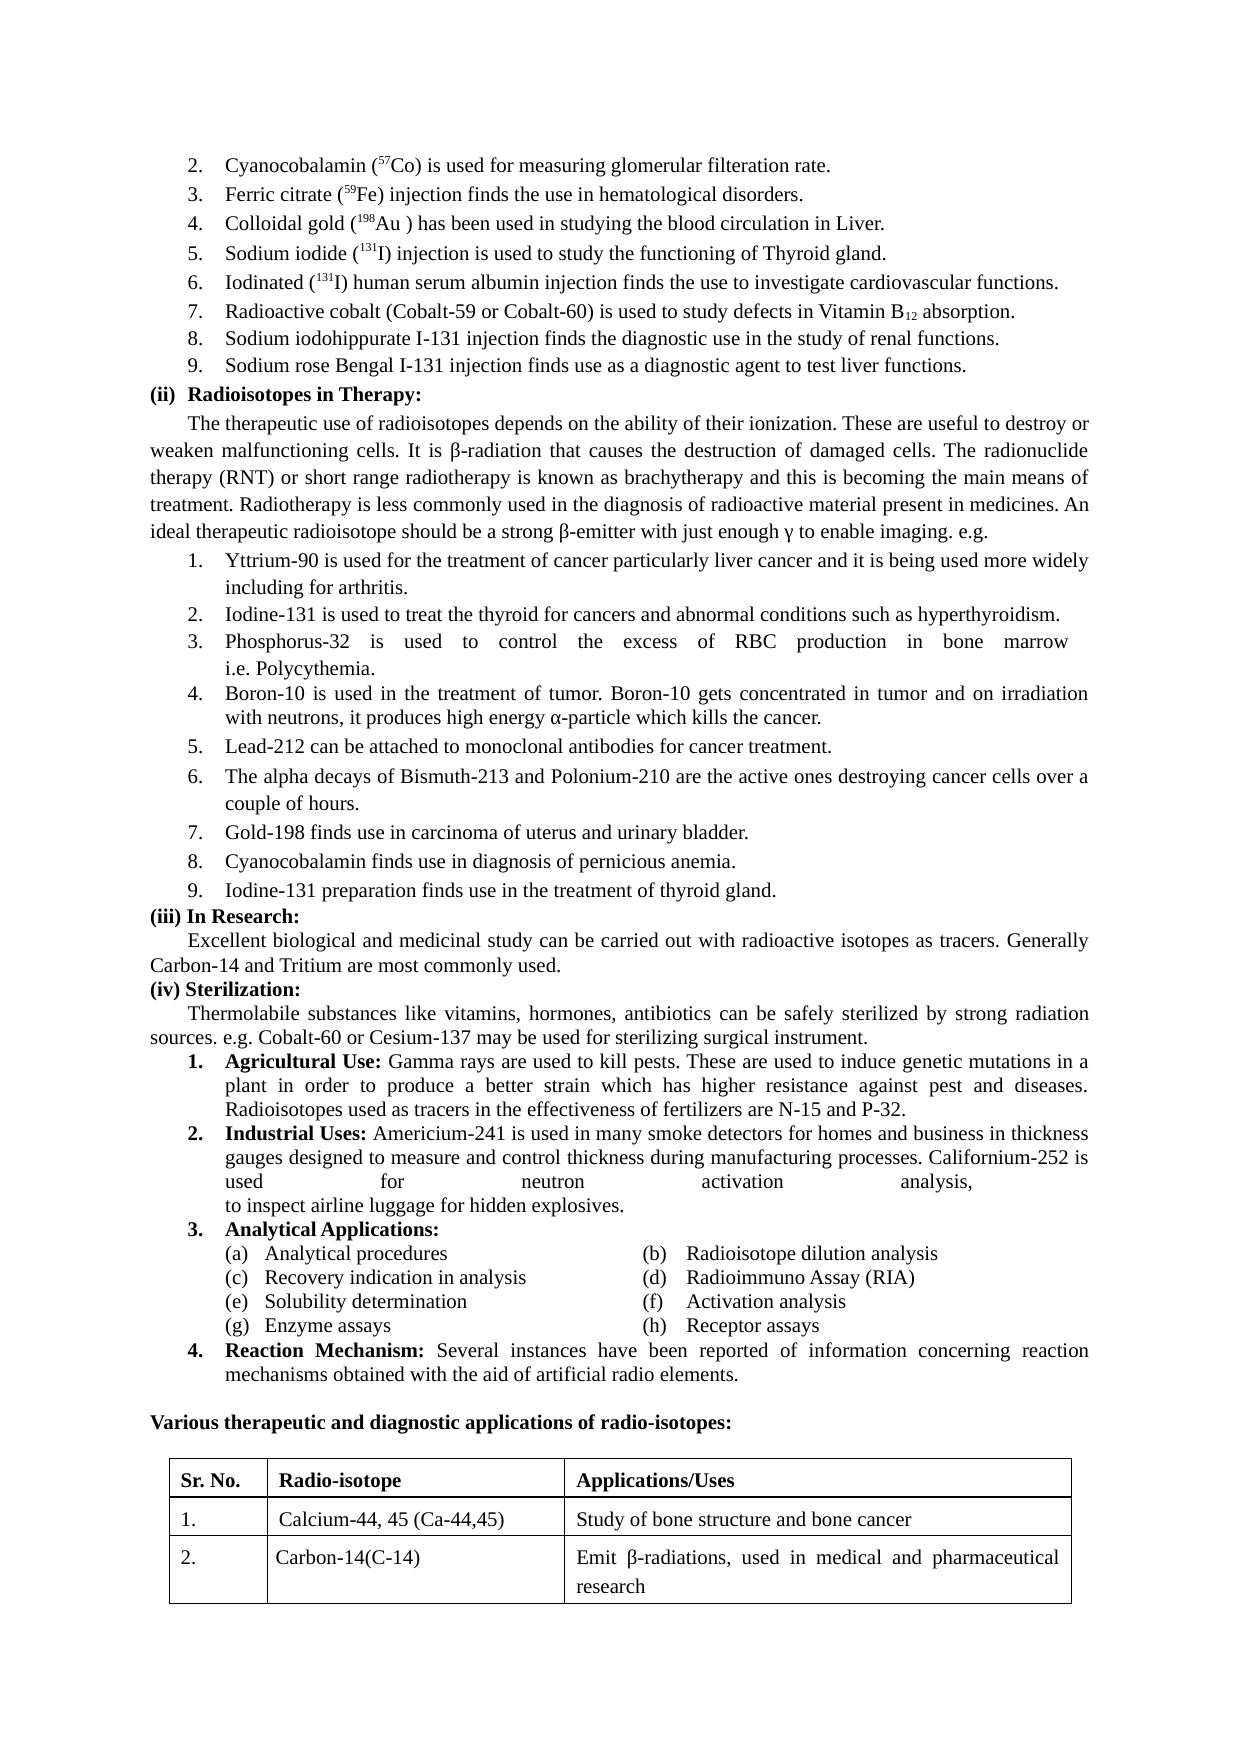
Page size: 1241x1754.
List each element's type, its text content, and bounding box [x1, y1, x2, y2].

list Cyanocobalamin (57Co) is used for measuring glomerular filteration rate. [187, 150, 1090, 177]
list Iodine-131 preparation finds use in the treatment of thyroid gland. [187, 875, 1090, 902]
text Excellent biological and medicinal study can be carried out with radioactive isotopes as tracers. Generally Carbon-14 and Tritium are most commonly used. [150, 928, 1090, 977]
text Thermolabile substances like vitamins, hormones, antibiotics can be safely sterilized by strong radiation sources. e.g. Cobalt-60 or Cesium-137 may be used for sterilizing surgical instrument. [150, 1001, 1090, 1049]
list The alpha decays of Bismuth-213 and Polonium-210 are the active ones destroying cancer cells over a couple of hours. [187, 761, 1090, 815]
list Boron-10 is used in the treatment of tumor. Boron-10 gets concentrated in tumor and on irradiation with neutrons, it produces high energy α-particle which kills the cancer. [187, 681, 1090, 729]
text (ii) Radioisotopes in Therapy: [150, 379, 1090, 406]
table_cell Calcium-44, 45 (Ca-44,45) [268, 1498, 564, 1535]
list Yttrium-90 is used for the treatment of cancer particularly liver cancer and it is being used more widely including for arthritis. [187, 546, 1090, 600]
list Sodium iodide (131I) injection is used to study the functioning of Thyroid gland. [187, 237, 1090, 264]
table_header Radio-isotope [268, 1459, 564, 1496]
text Various therapeutic and diagnostic applications of radio-isotopes: [150, 1410, 1090, 1434]
list Radioactive cobalt (Cobalt-59 or Cobalt-60) is used to study defects in Vitamin B12 absorption. [187, 296, 1090, 323]
table_cell 2. [170, 1536, 267, 1603]
text 3. Analytical Applications: [150, 1217, 1090, 1241]
list Phosphorus-32 is used to control the excess of RBC production in bone marrow i.e. Polycythemia. [187, 627, 1090, 681]
table_cell 1. [170, 1498, 267, 1535]
text (e) Solubility determination (f) Activation analysis [150, 1289, 1090, 1313]
list Iodine-131 is used to treat the thyroid for cancers and abnormal conditions such as hyperthyroidism. [187, 600, 1090, 627]
list Gold-198 finds use in carcinoma of uterus and urinary bladder. [187, 817, 1090, 844]
text (iv) Sterilization: [150, 977, 1090, 1001]
text The therapeutic use of radioisotopes depends on the ability of their ionization. These are useful to destroy or weaken malfunctioning cells. It is β-radiation that causes the destruction of damaged cells. The radionuclide therapy (RNT) or short range radiotherapy is known as brachytherapy and this is becoming the main means of treatment. Radiotherapy is less commonly used in the diagnosis of radioactive material present in medicines. An ideal therapeutic radioisotope should be a strong β-emitter with just enough γ to enable imaging. e.g. [150, 408, 1090, 544]
text 4. Reaction Mechanism: Several instances have been reported of information concerning reaction mechanisms obtained with the aid of artificial radio elements. [150, 1337, 1090, 1386]
list Colloidal gold (198Au ) has been used in studying the blood circulation in Liver. [187, 208, 1090, 235]
text 2. Industrial Uses: Americium-241 is used in many smoke detectors for homes and business in thickness gauges designed to measure and control thickness during manufacturing processes. Californium-252 is used for neutron activation analysis, to inspect airline luggage for hidden explosives. [150, 1121, 1090, 1217]
text (g) Enzyme assays (h) Receptor assays [150, 1313, 1090, 1337]
list Ferric citrate (59Fe) injection finds the use in hematological disorders. [187, 179, 1090, 206]
table_cell Emit β-radiations, used in medical and pharmaceutical research [565, 1536, 1071, 1603]
table_header Applications/Uses [565, 1459, 1071, 1496]
list Sodium rose Bengal I-131 injection finds use as a diagnostic agent to test liver functions. [187, 350, 1090, 377]
text (a) Analytical procedures (b) Radioisotope dilution analysis [150, 1241, 1090, 1265]
table_cell Study of bone structure and bone cancer [565, 1498, 1071, 1535]
list Iodinated (131I) human serum albumin injection finds the use to investigate cardiovascular functions. [187, 267, 1090, 294]
text (c) Recovery indication in analysis (d) Radioimmuno Assay (RIA) [150, 1265, 1090, 1289]
table_cell Carbon-14(C-14) [268, 1536, 564, 1603]
list Sodium iodohippurate I-131 injection finds the diagnostic use in the study of renal functions. [187, 323, 1090, 350]
text (iii) In Research: [150, 904, 1090, 928]
table_header Sr. No. [170, 1459, 267, 1496]
text 1. Agricultural Use: Gamma rays are used to kill pests. These are used to induce genetic mutations in a plant in order to produce a better strain which has higher resistance against pest and diseases. Radioisotopes used as tracers in the effectiveness of fertilizers are N-15 and P-32. [150, 1049, 1090, 1121]
list Lead-212 can be attached to monoclonal antibodies for cancer treatment. [187, 731, 1090, 758]
list Cyanocobalamin finds use in diagnosis of pernicious anemia. [187, 846, 1090, 873]
